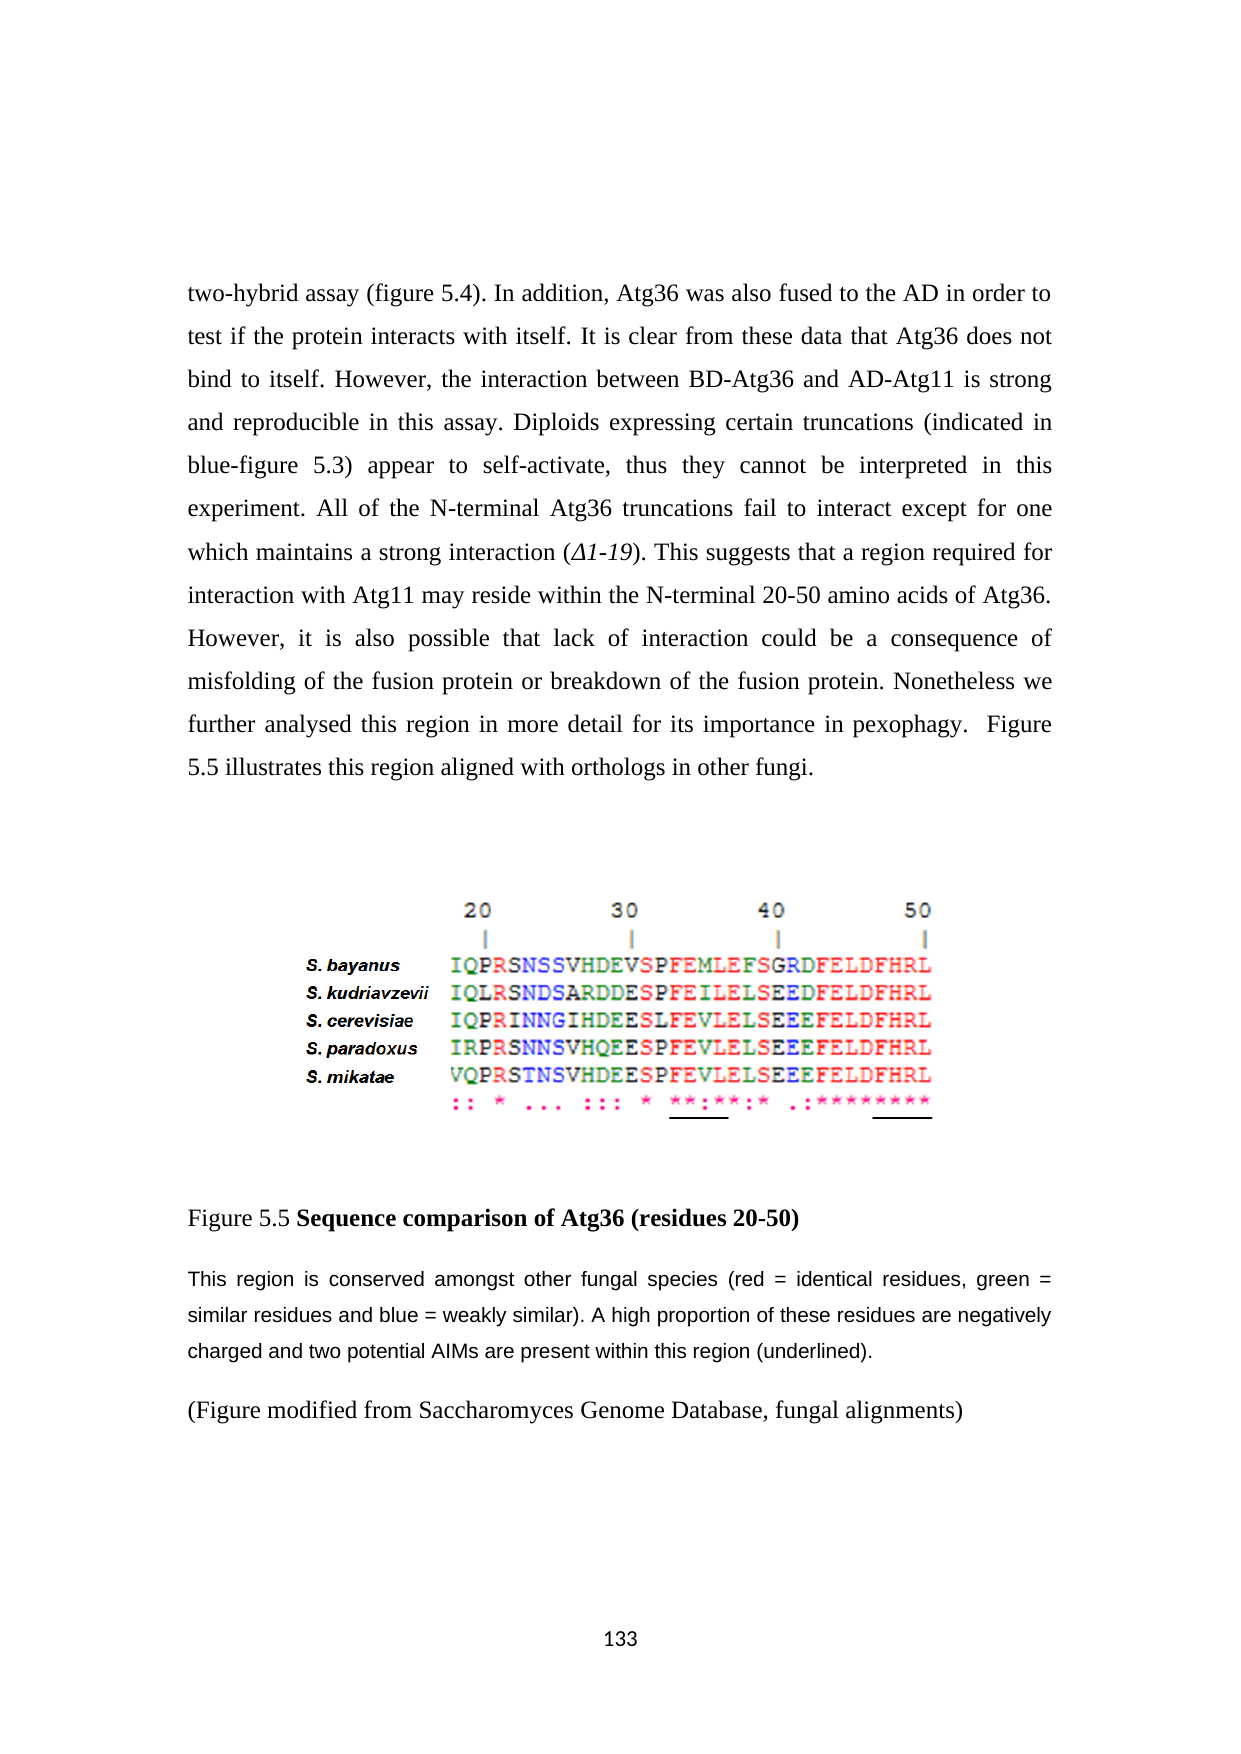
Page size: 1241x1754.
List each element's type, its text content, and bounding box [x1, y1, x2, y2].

text This region is conserved amongst other fungal species (red = identical residues, green = similar residues and blue = weakly similar). A high proportion of these residues are negatively charged and two potential AIMs are present within this region (underlined). [187, 1267, 1053, 1363]
text two-hybrid assay (figure 5.4). In addition, Atg36 was also fused to the AD in order to test if the protein interacts with itself. It is clear from these data that Atg36 does not bind to itself. However, the interaction between BD-Atg36 and AD-Atg11 is strong and reproducible in this assay. Diploids expressing certain truncations (indicated in blue-figure 5.3) appear to self-activate, thus they cannot be interpreted in this experiment. All of the N-terminal Atg36 truncations fail to interact except for one which maintains a strong interaction (Δ1-19). This suggests that a region required for interaction with Atg11 may reside within the N-terminal 20-50 amino acids of Atg36. However, it is also possible that lack of interaction could be a consequence of misfolding of the fusion protein or breakdown of the fusion protein. Nonetheless we further analysed this region in more detail for its importance in pexophagy. Figure 5.5 illustrates this region aligned with orthologs in other fungi. [187, 278, 1053, 781]
picture [257, 864, 979, 1154]
text (Figure modified from Saccharomyces Genome Database, fungal alignments) [187, 1396, 1053, 1424]
